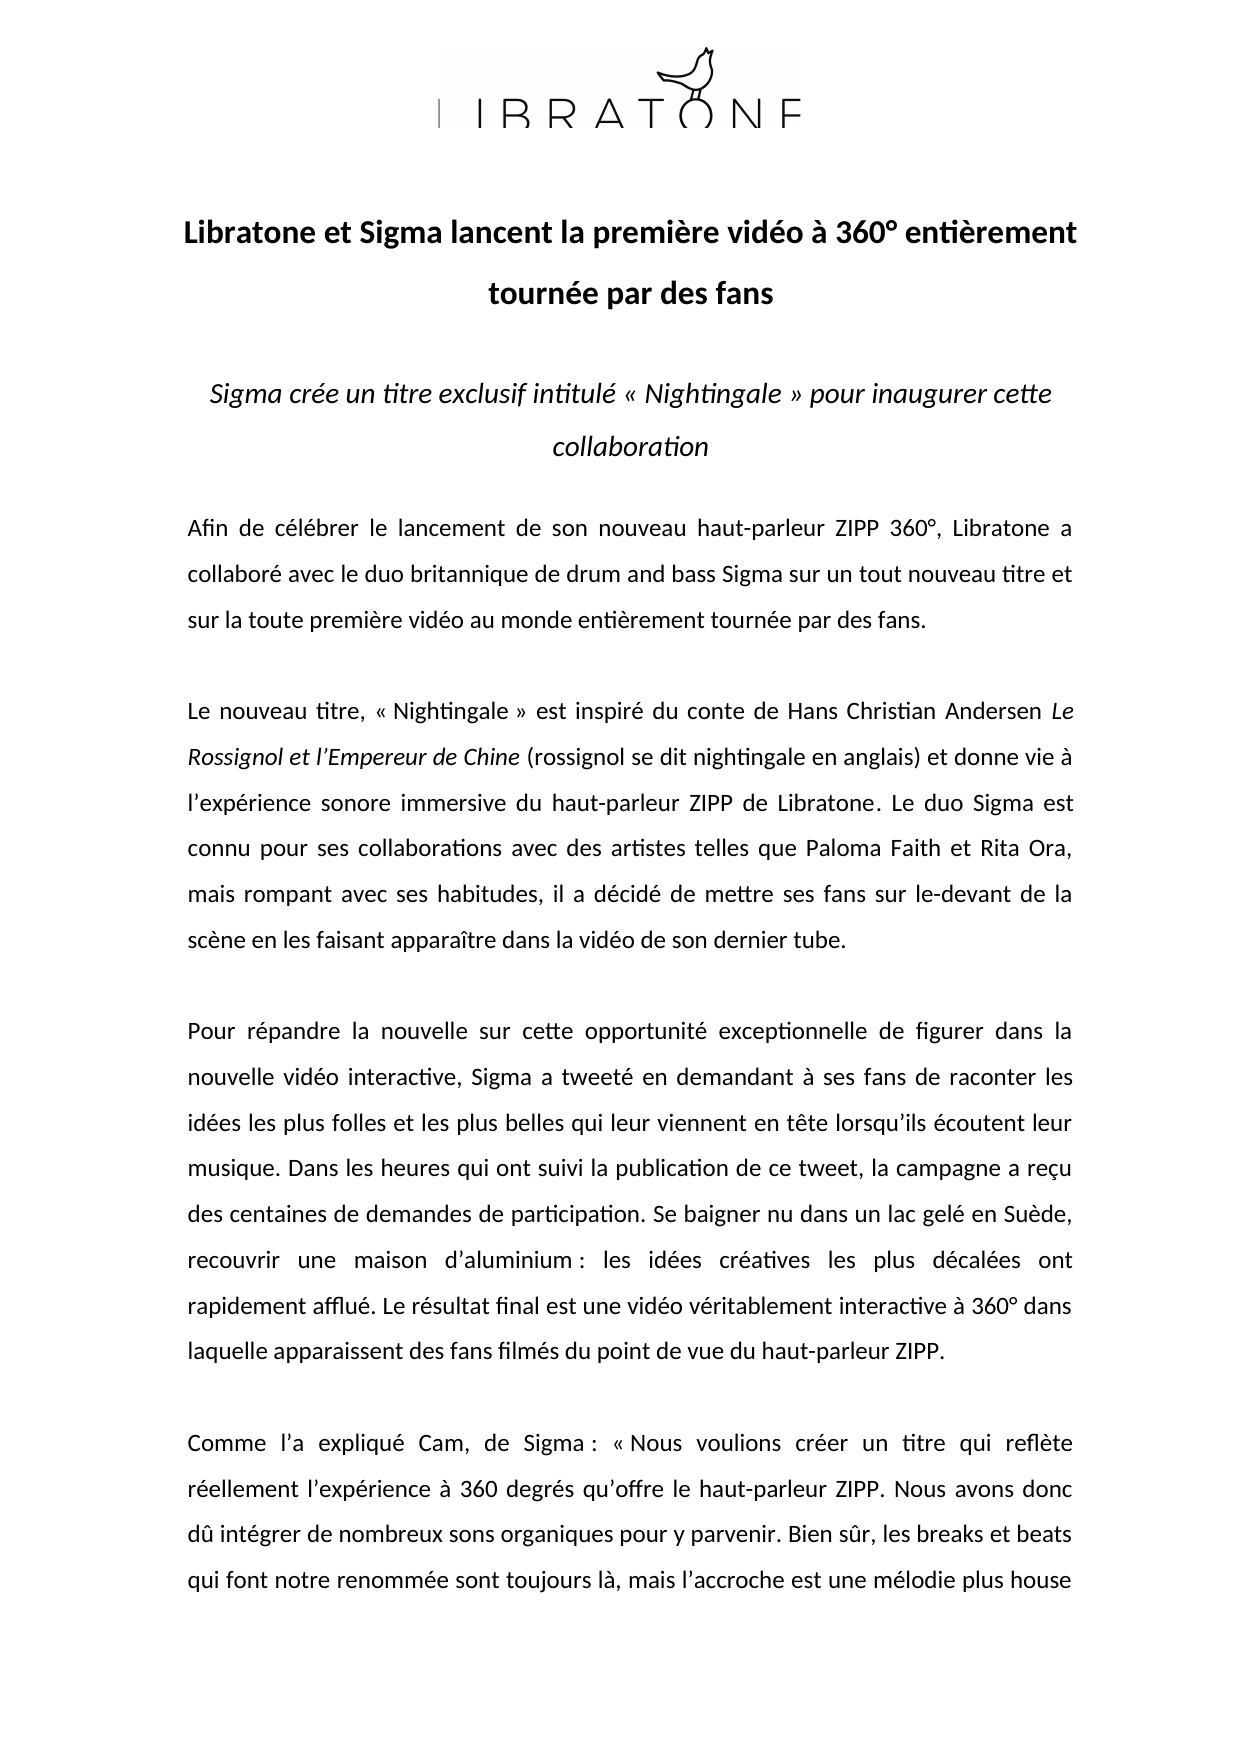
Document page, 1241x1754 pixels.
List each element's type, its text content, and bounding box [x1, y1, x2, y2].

text Le nouveau titre, « Nightingale » est inspiré du conte de Hans Christian Andersen Le Rossignol et l’Empereur de Chine (rossignol se dit nightingale en anglais) et donne vie à l’expérience sonore immersive du haut-parleur ZIPP de Libratone. Le duo Sigma est connu pour ses collaborations avec des artistes telles que Paloma Faith et Rita Ora, mais rompant avec ses habitudes, il a décidé de mettre ses fans sur le-devant de la scène en les faisant apparaître dans la vidéo de son dernier tube. [187, 695, 1074, 954]
text Libratone et Sigma lancent la première vidéo à 360° entièrement tournée par des fans [143, 211, 1118, 313]
list Sigma crée un titre exclusif intitulé « Nightingale » pour inaugurer cette collaboration [187, 375, 1074, 464]
picture [437, 47, 801, 127]
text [187, 1427, 1074, 1595]
text Afin de célébrer le lancement de son nouveau haut-parleur ZIPP 360°, Libratone a collaboré avec le duo britannique de drum and bass Sigma sur un tout nouveau titre et sur la toute première vidéo au monde entièrement tournée par des fans. [187, 512, 1074, 634]
text Pour répandre la nouvelle sur cette opportunité exceptionnelle de figurer dans la nouvelle vidéo interactive, Sigma a tweeté en demandant à ses fans de raconter les idées les plus folles et les plus belles qui leur viennent en tête lorsqu’ils écoutent leur musique. Dans les heures qui ont suivi la publication de ce tweet, la campagne a reçu des centaines de demandes de participation. Se baigner nu dans un lac gelé en Suède, recouvrir une maison d’aluminium : les idées créatives les plus décalées ont rapidement afflué. Le résultat final est une vidéo véritablement interactive à 360° dans laquelle apparaissent des fans filmés du point de vue du haut-parleur ZIPP. [187, 1015, 1074, 1366]
